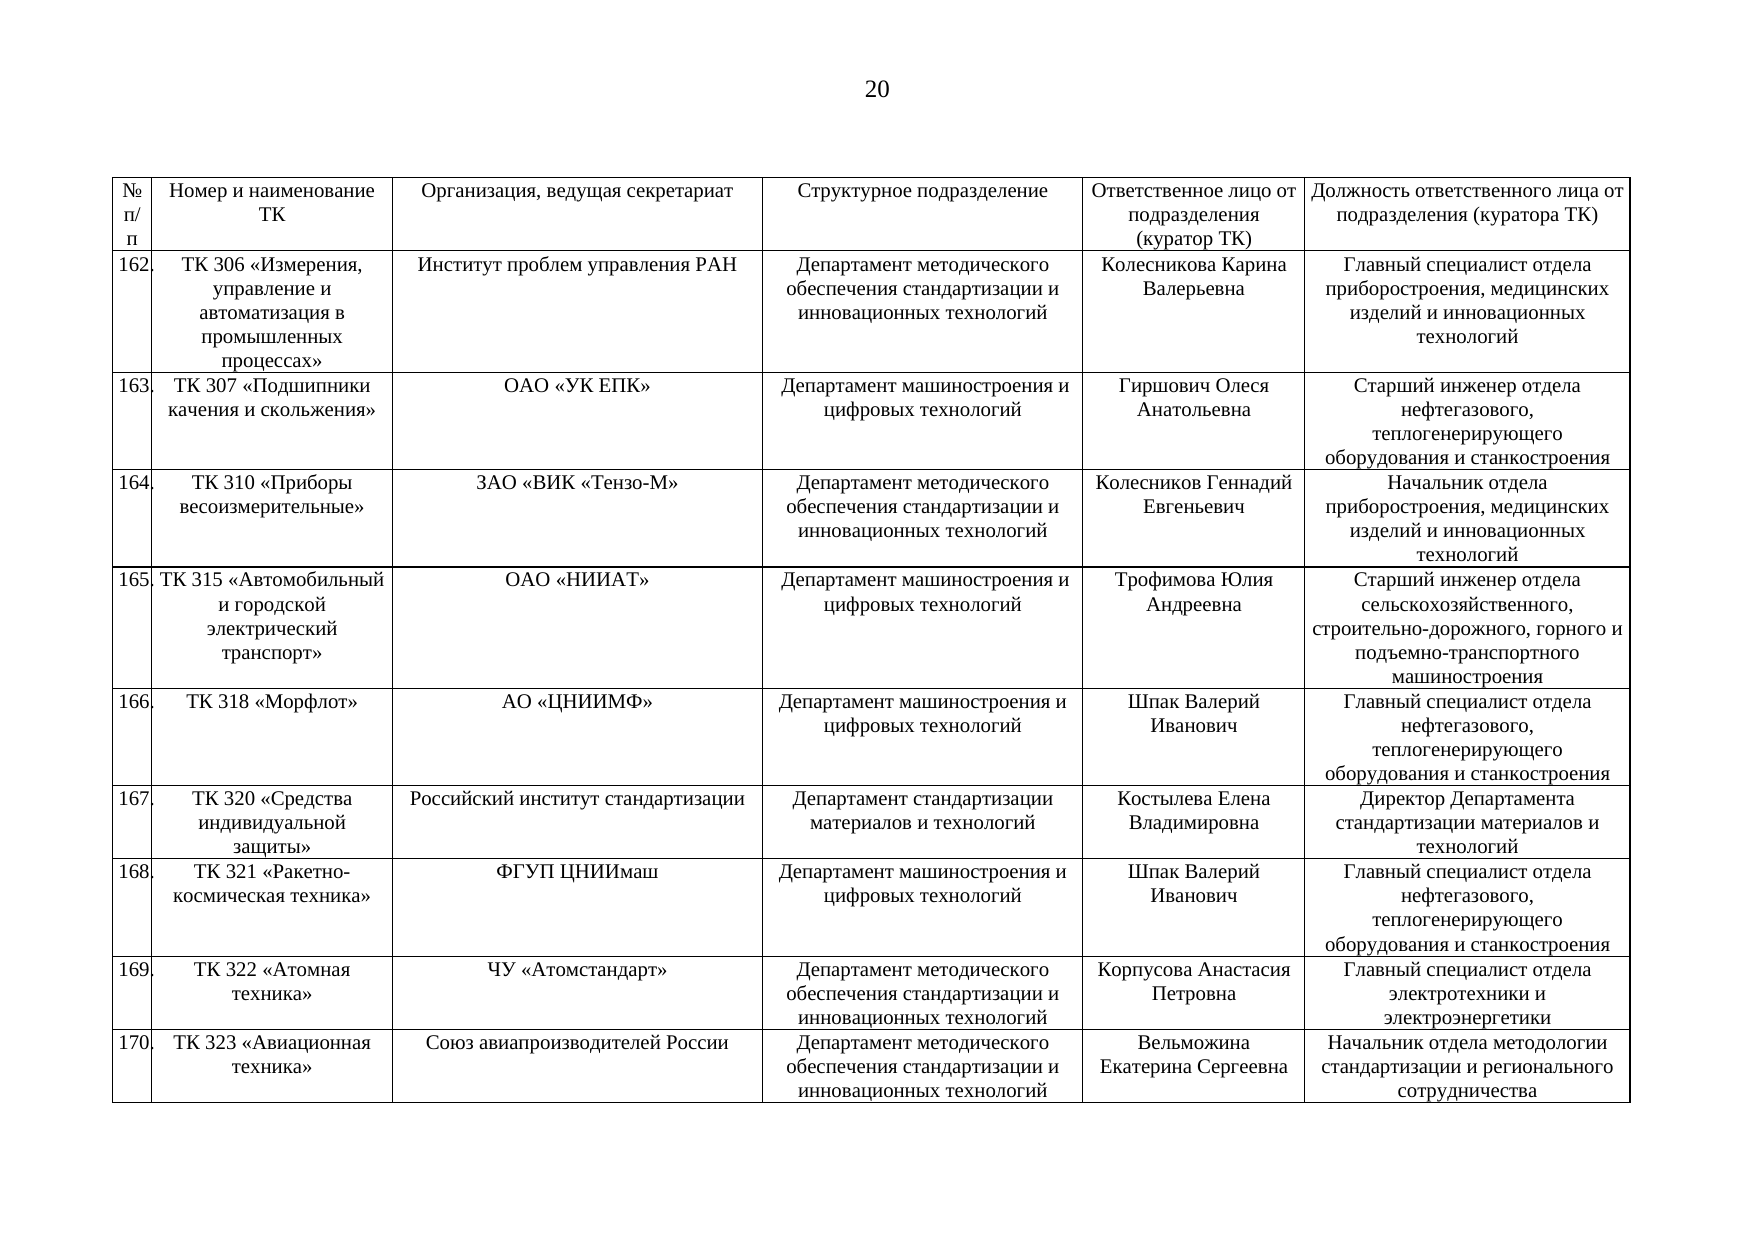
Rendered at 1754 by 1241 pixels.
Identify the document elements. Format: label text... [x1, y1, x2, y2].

table_header Структурное подразделение [763, 178, 1082, 250]
table_cell Начальник отдела методологии стандартизации и регионального сотрудничества [1305, 1030, 1629, 1102]
table_cell Колесникова Карина Валерьевна [1083, 251, 1304, 372]
table_cell Директор Департамента стандартизации материалов и технологий [1305, 786, 1629, 858]
table_cell ЗАО «ВИК «Тензо-М» [393, 470, 762, 566]
table_cell ТК 320 «Средства индивидуальной защиты» [152, 786, 392, 858]
table_cell [113, 957, 151, 1029]
table_cell ЧУ «Атомстандарт» [393, 957, 762, 1029]
table_cell Институт проблем управления РАН [393, 251, 762, 372]
table_cell ФГУП ЦНИИмаш [393, 859, 762, 956]
table_cell [113, 470, 151, 566]
table_cell Трофимова Юлия Андреевна [1083, 568, 1304, 688]
table_cell [113, 689, 151, 785]
table_cell [113, 859, 151, 956]
table_cell Костылева Елена Владимировна [1083, 786, 1304, 858]
table_cell [113, 568, 151, 688]
table_cell Главный специалист отдела нефтегазового, теплогенерирующего оборудования и станкостроения [1305, 859, 1629, 956]
table_cell ОАО «УК ЕПК» [393, 373, 762, 469]
table_cell ТК 318 «Морфлот» [152, 689, 392, 785]
table_cell Департамент машиностроения и цифровых технологий [763, 568, 1082, 688]
table_cell Шпак Валерий Иванович [1083, 689, 1304, 785]
table_header Должность ответственного лица от подразделения (куратора ТК) [1305, 178, 1629, 250]
table_cell ТК 322 «Атомная техника» [152, 957, 392, 1029]
table_header № п/п [113, 178, 151, 250]
table_cell Гиршович Олеся Анатольевна [1083, 373, 1304, 469]
table_cell ТК 323 «Авиационная техника» [152, 1030, 392, 1102]
table_cell Корпусова Анастасия Петровна [1083, 957, 1304, 1029]
table_cell ТК 310 «Приборы весоизмерительные» [152, 470, 392, 566]
table_cell Департамент машиностроения и цифровых технологий [763, 859, 1082, 956]
table_cell Колесников Геннадий Евгеньевич [1083, 470, 1304, 566]
table_cell Российский институт стандартизации [393, 786, 762, 858]
table_cell ТК 315 «Автомобильный и городской электрический транспорт» [152, 568, 392, 688]
table_cell ОАО «НИИАТ» [393, 568, 762, 688]
table_cell [113, 373, 151, 469]
table_cell Старший инженер отдела нефтегазового, теплогенерирующего оборудования и станкостроения [1305, 373, 1629, 469]
table_cell [113, 1030, 151, 1102]
table_header Номер и наименование ТК [152, 178, 392, 250]
table_cell ТК 306 «Измерения, управление и автоматизация в промышленных процессах» [152, 251, 392, 372]
table_cell [113, 786, 151, 858]
table_cell Главный специалист отдела нефтегазового, теплогенерирующего оборудования и станкостроения [1305, 689, 1629, 785]
table_cell Старший инженер отдела сельскохозяйственного, строительно-дорожного, горного и подъемно-транспортного машиностроения [1305, 568, 1629, 688]
table_cell Союз авиапроизводителей России [393, 1030, 762, 1102]
table_cell [113, 251, 151, 372]
table_header Ответственное лицо от подразделения (куратор ТК) [1083, 178, 1304, 250]
table_header Организация, ведущая секретариат [393, 178, 762, 250]
table_cell Вельможина Екатерина Сергеевна [1083, 1030, 1304, 1102]
table_cell Главный специалист отдела электротехники и электроэнергетики [1305, 957, 1629, 1029]
table_cell Департамент машиностроения и цифровых технологий [763, 689, 1082, 785]
table_cell Департамент методического обеспечения стандартизации и инновационных технологий [763, 251, 1082, 372]
table_cell АО «ЦНИИМФ» [393, 689, 762, 785]
table_cell ТК 307 «Подшипники качения и скольжения» [152, 373, 392, 469]
table_cell Департамент стандартизации материалов и технологий [763, 786, 1082, 858]
table_cell Департамент методического обеспечения стандартизации и инновационных технологий [763, 470, 1082, 566]
table_cell Департамент методического обеспечения стандартизации и инновационных технологий [763, 957, 1082, 1029]
table_cell Шпак Валерий Иванович [1083, 859, 1304, 956]
table_cell Главный специалист отдела приборостроения, медицинских изделий и инновационных технологий [1305, 251, 1629, 372]
table_cell ТК 321 «Ракетно-космическая техника» [152, 859, 392, 956]
table_cell Департамент методического обеспечения стандартизации и инновационных технологий [763, 1030, 1082, 1102]
table_cell Департамент машиностроения и цифровых технологий [763, 373, 1082, 469]
table_cell Начальник отдела приборостроения, медицинских изделий и инновационных технологий [1305, 470, 1629, 566]
